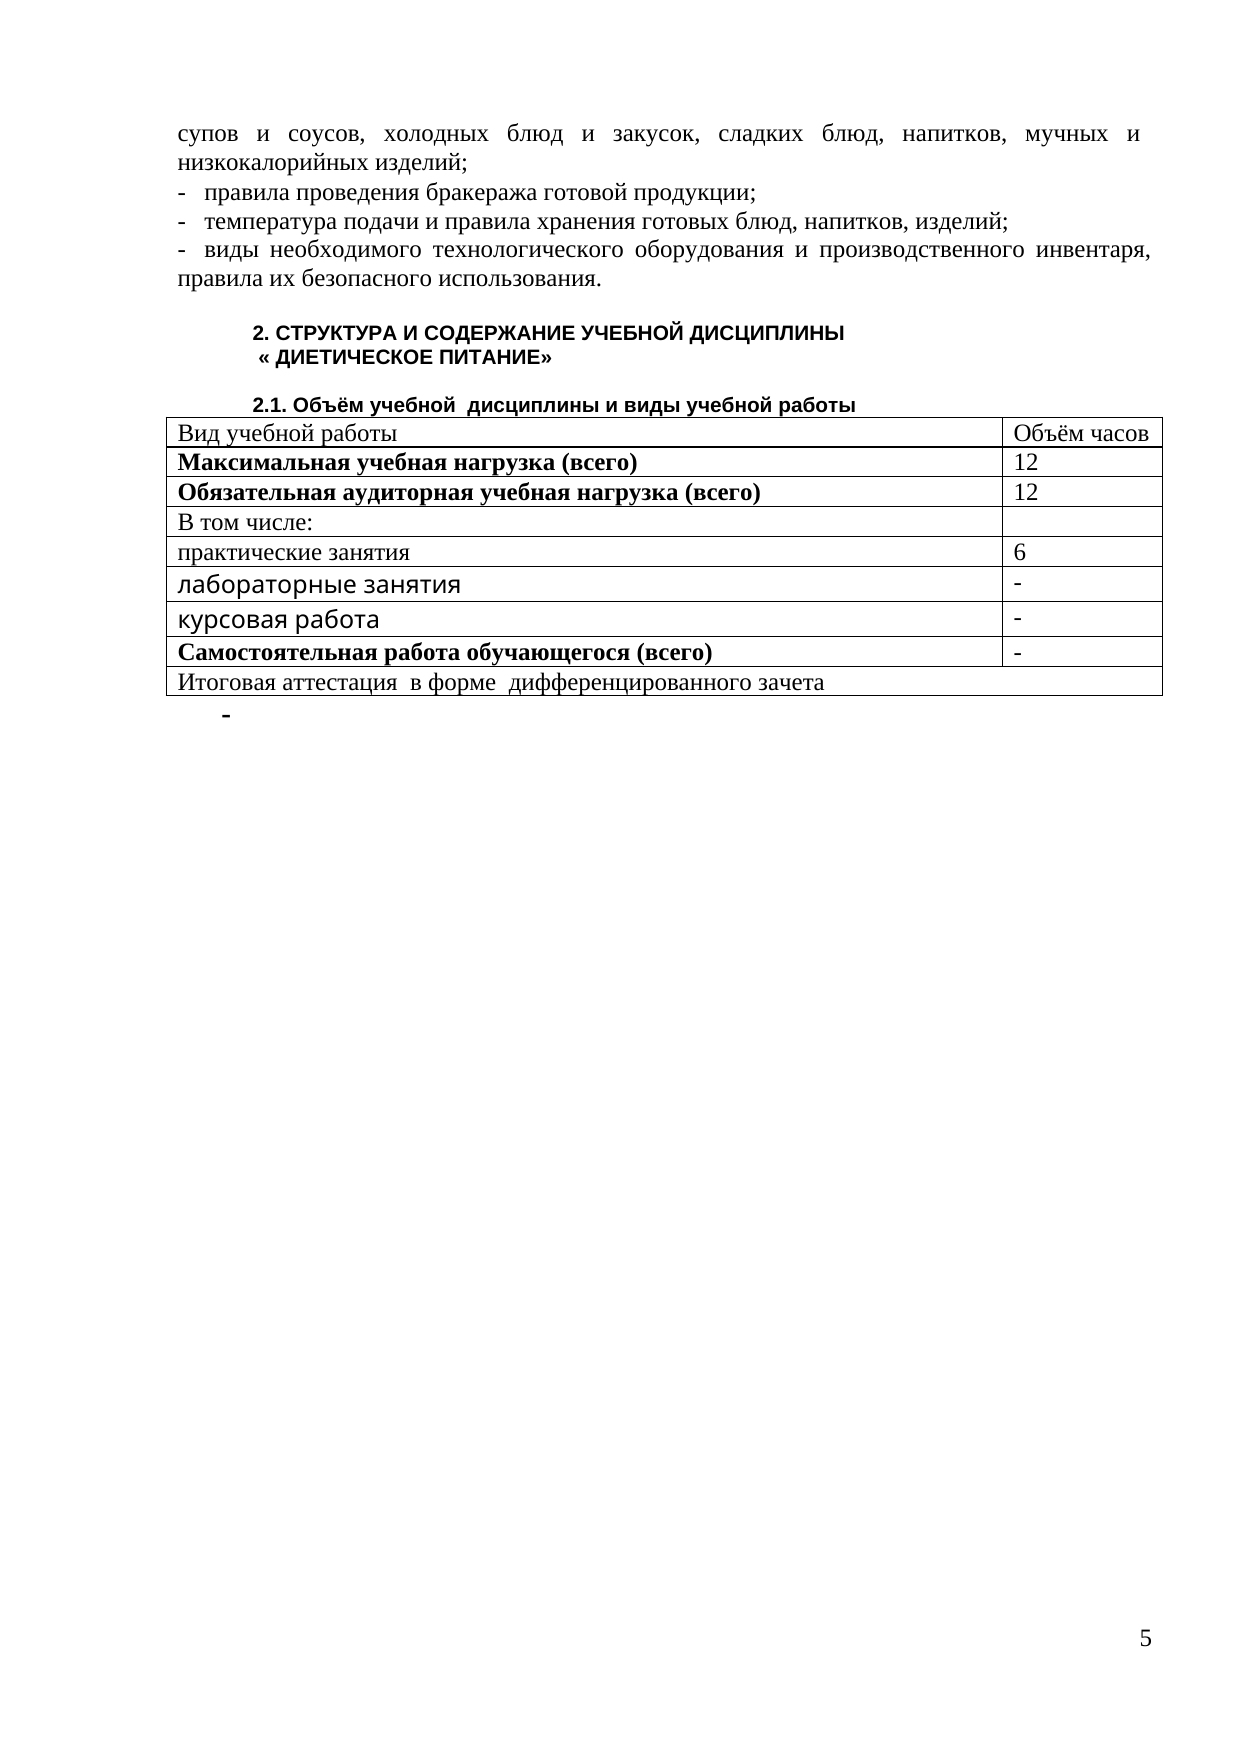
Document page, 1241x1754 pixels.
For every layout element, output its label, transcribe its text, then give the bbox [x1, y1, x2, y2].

table_cell Итоговая аттестация в форме дифференцированного зачета [167, 667, 1162, 695]
table_cell 12 [1003, 448, 1162, 476]
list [177, 118, 1141, 176]
list 2.1. Объём учебной дисциплины и виды учебной работы [252, 393, 1152, 417]
table_cell практические занятия [167, 537, 1002, 566]
table_cell 12 [1003, 477, 1162, 506]
table_cell Самостоятельная работа обучающегося (всего) [167, 637, 1002, 666]
table_cell курсовая работа [167, 602, 1002, 636]
table_cell лабораторные занятия [167, 567, 1002, 601]
table_header Объём часов [1003, 418, 1162, 446]
list правила проведения бракеража готовой продукции; [177, 177, 1152, 206]
table_cell - [1003, 602, 1162, 636]
table_cell В том числе: [167, 507, 1002, 536]
list « ДИЕТИЧЕСКОЕ ПИТАНИЕ» [252, 345, 1026, 369]
table_cell [1003, 507, 1162, 536]
list 2. СТРУКТУРА И СОДЕРЖАНИЕ УЧЕБНОЙ ДИСЦИПЛИНЫ [252, 321, 1026, 345]
table_cell - [1003, 567, 1162, 601]
table_cell Обязательная аудиторная учебная нагрузка (всего) [167, 477, 1002, 506]
table_cell - [1003, 637, 1162, 666]
table_cell Максимальная учебная нагрузка (всего) [167, 448, 1002, 476]
table_cell 6 [1003, 537, 1162, 566]
table_header Вид учебной работы [167, 418, 1002, 446]
list температура подачи и правила хранения готовых блюд, напитков, изделий; [177, 206, 1152, 234]
list виды необходимого технологического оборудования и производственного инвентаря, правила их безопасного использования. [177, 234, 1152, 292]
